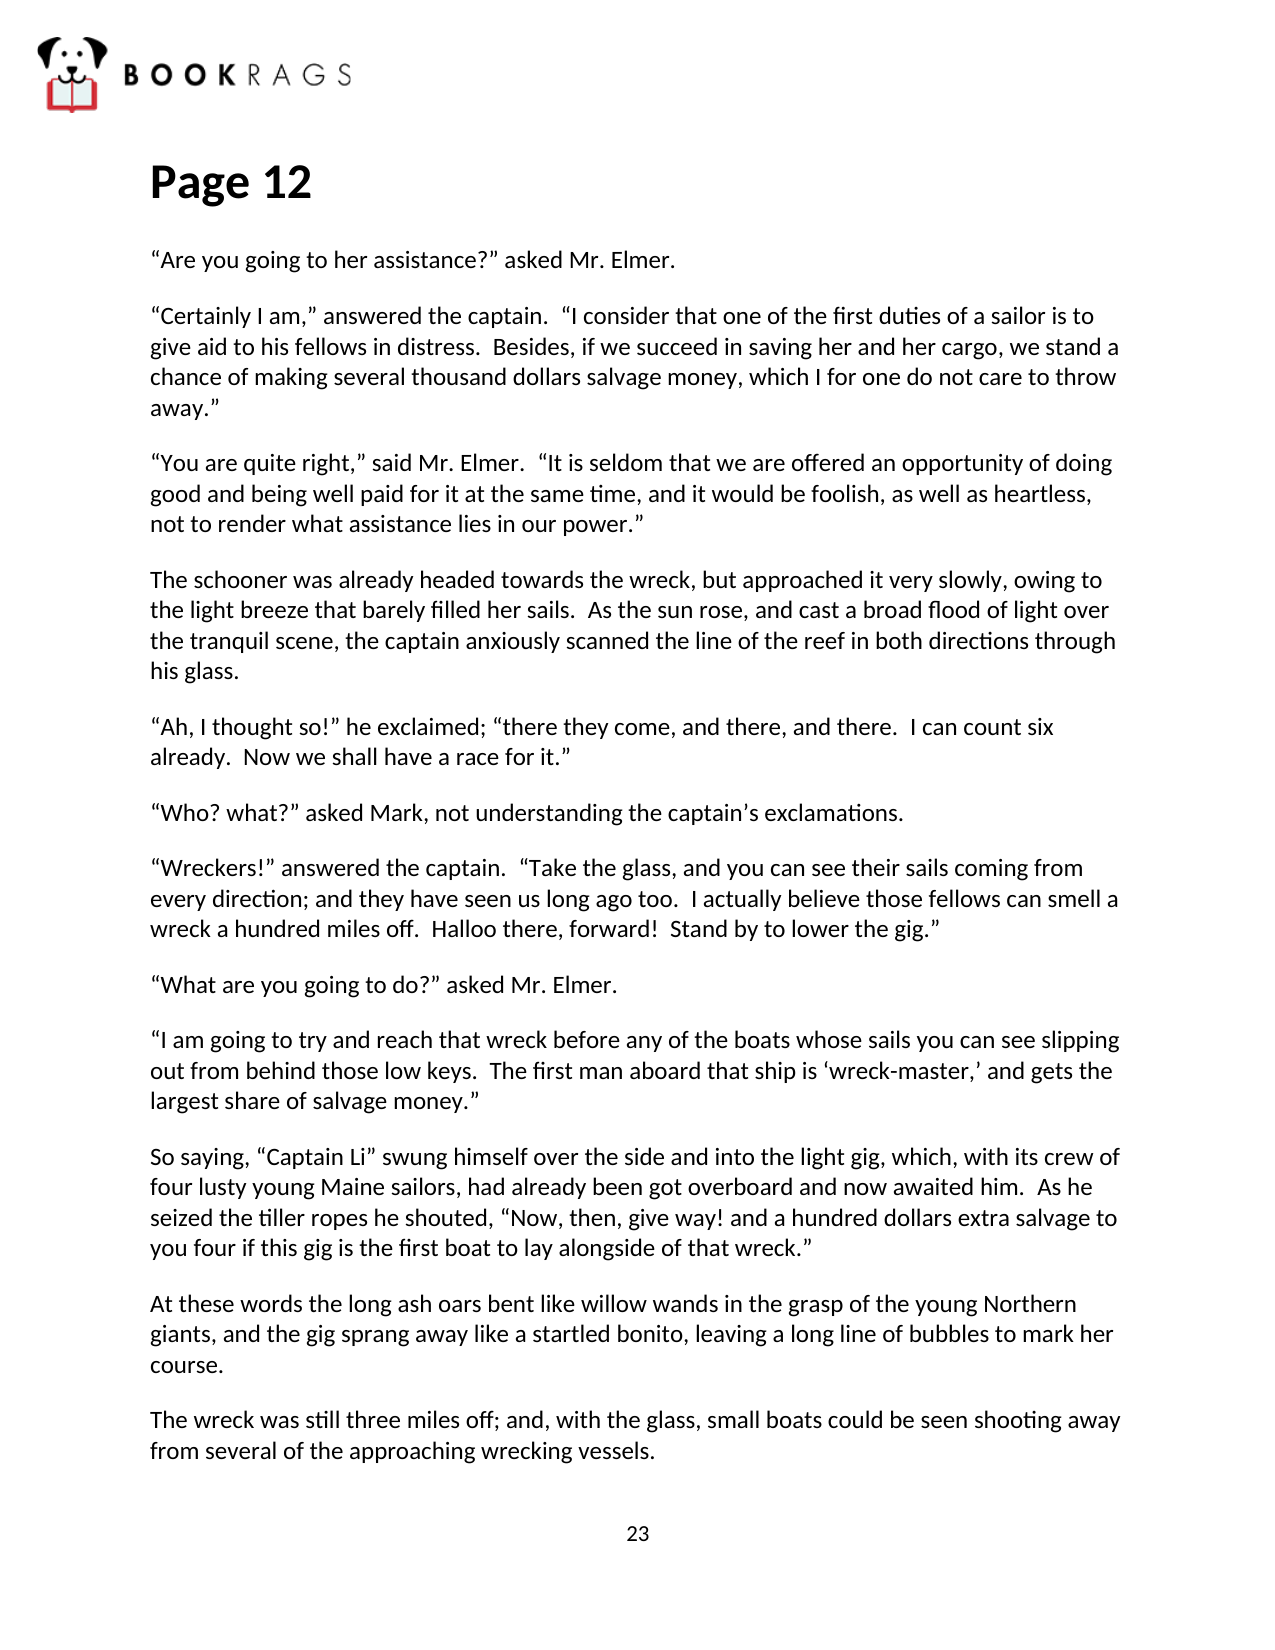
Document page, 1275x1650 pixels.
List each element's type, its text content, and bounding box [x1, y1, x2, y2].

picture [37, 37, 351, 113]
text “I am going to try and reach that wreck before any of the boats whose sails you can see slipping out from behind those low keys. The first man aboard that ship is ‘wreck-master,’ and gets the largest share of salvage money.” [150, 1024, 1125, 1116]
text “Who? what?” asked Mark, not understanding the captain’s exclamations. [150, 797, 1125, 827]
text “Are you going to her assistance?” asked Mr. Elmer. [150, 244, 1125, 275]
text “Certainly I am,” answered the captain. “I consider that one of the first duties of a sailor is to give aid to his fellows in distress. Besides, if we succeed in saving her and her cargo, we stand a chance of making several thousand dollars salvage money, which I for one do not care to throw away.” [150, 300, 1125, 422]
text “Ah, I thought so!” he exclaimed; “there they come, and there, and there. I can count six already. Now we shall have a race for it.” [150, 711, 1125, 772]
text “You are quite right,” said Mr. Elmer. “It is seldom that we are offered an opportunity of doing good and being well paid for it at the same time, and it would be foolish, as well as heartless, not to render what assistance lies in our power.” [150, 447, 1125, 539]
text The wreck was still three miles off; and, with the glass, small boats could be seen shooting away from several of the approaching wrecking vessels. [150, 1405, 1125, 1466]
text “What are you going to do?” asked Mr. Elmer. [150, 969, 1125, 999]
text “Wreckers!” answered the captain. “Take the glass, and you can see their sails coming from every direction; and they have seen us long ago too. I actually believe those fellows can smell a wreck a hundred miles off. Halloo there, forward! Stand by to lower the gig.” [150, 852, 1125, 944]
text Page 12 [150, 150, 1125, 211]
text So saying, “Captain Li” swung himself over the side and into the light gig, which, with its crew of four lusty young Maine sailors, had already been got overboard and now awaited him. As he seized the tiller ropes he shouted, “Now, then, give way! and a hundred dollars extra salvage to you four if this gig is the first boat to lay alongside of that wreck.” [150, 1141, 1125, 1263]
text The schooner was already headed towards the wreck, but approached it very slowly, owing to the light breeze that barely filled her sails. As the sun rose, and cast a broad flood of light over the tranquil scene, the captain anxiously scanned the line of the reef in both directions through his glass. [150, 564, 1125, 686]
text At these words the long ash oars bent like willow wands in the grasp of the young Northern giants, and the gig sprang away like a startled bonito, leaving a long line of bubbles to mark her course. [150, 1288, 1125, 1380]
